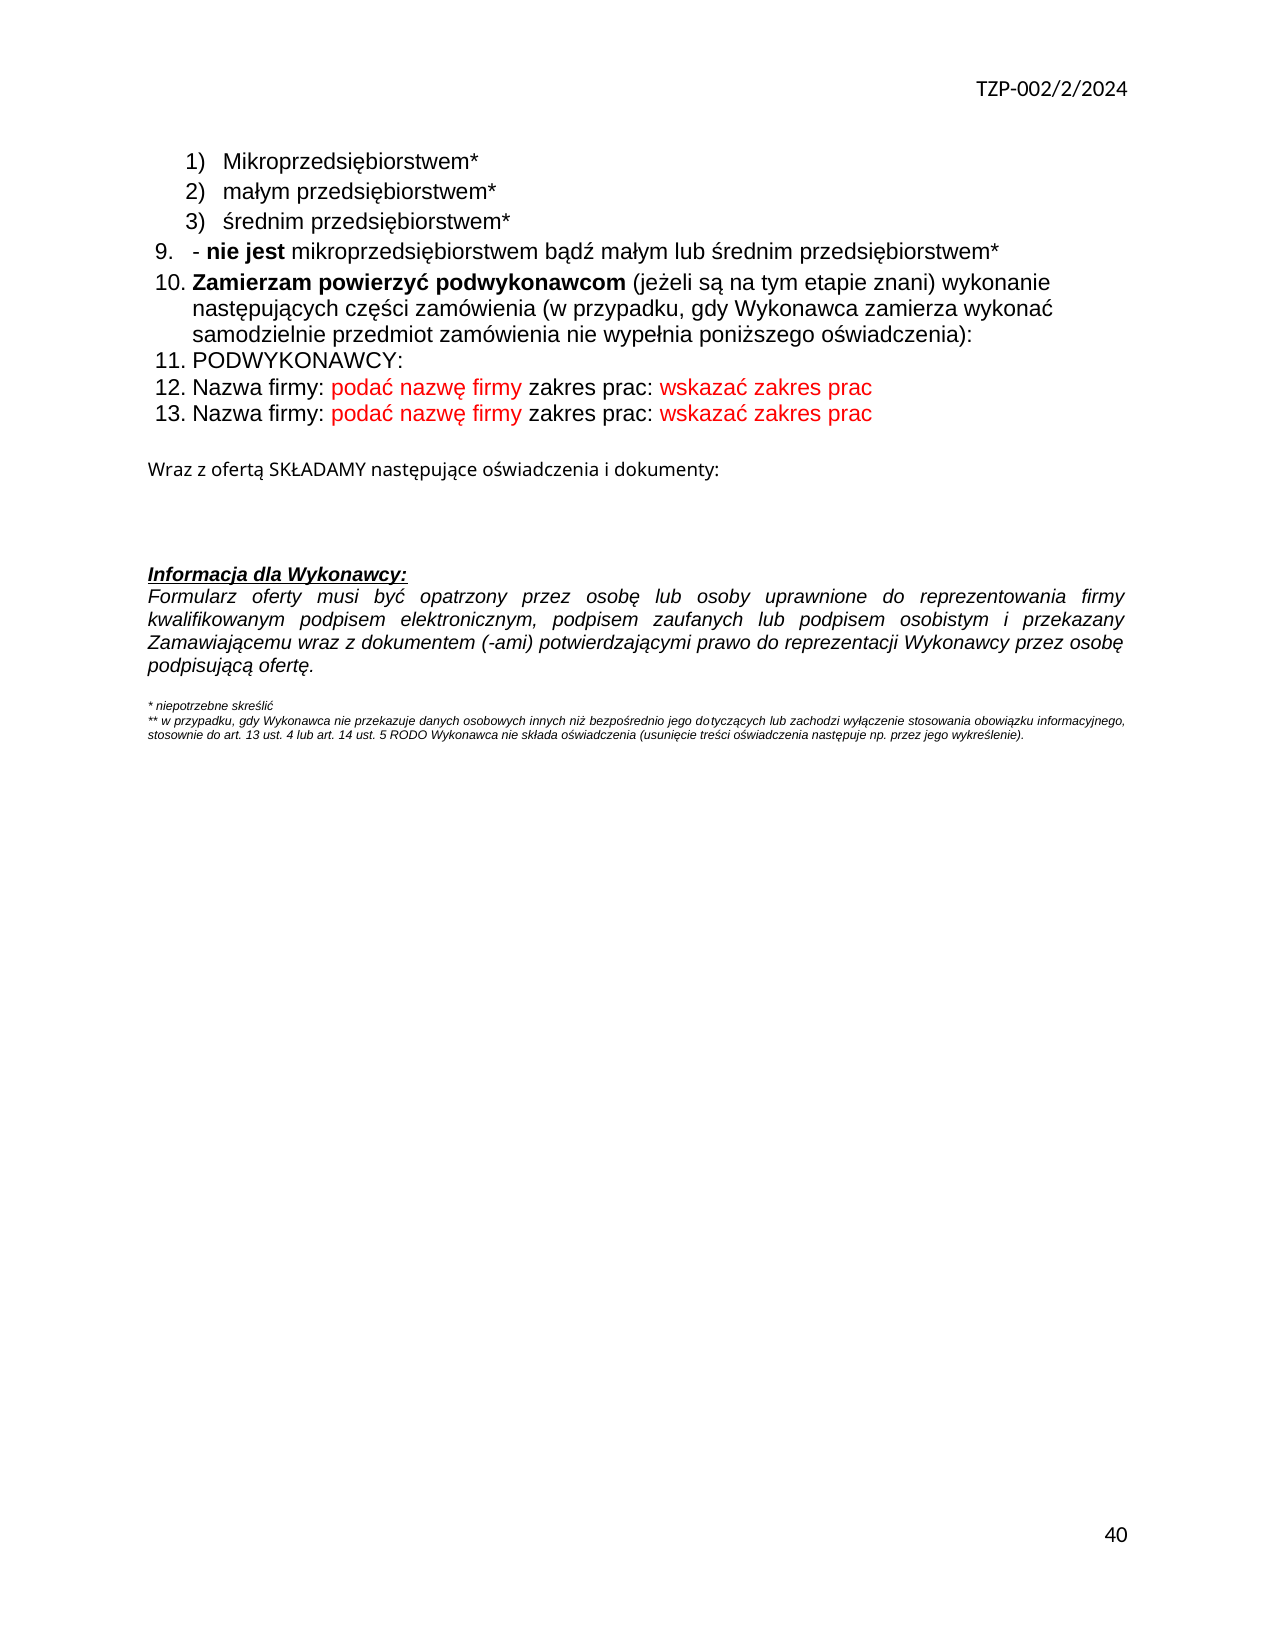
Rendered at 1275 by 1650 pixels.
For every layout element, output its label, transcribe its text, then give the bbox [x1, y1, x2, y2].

list średnim przedsiębiorstwem* [185, 208, 1127, 234]
list - nie jest mikroprzedsiębiorstwem bądź małym lub średnim przedsiębiorstwem* [154, 238, 1127, 264]
text Formularz oferty musi być opatrzony przez osobę lub osoby uprawnione do reprezentowania firmy kwalifikowanym podpisem elektronicznym, podpisem zaufanych lub podpisem osobistym i przekazany Zamawiającemu wraz z dokumentem (-ami) potwierdzającymi prawo do reprezentacji Wykonawcy przez osobę podpisującą ofertę. [148, 585, 1127, 676]
list małym przedsiębiorstwem* [185, 178, 1127, 204]
text * niepotrzebne skreślić [148, 699, 1127, 713]
list Nazwa firmy: podać nazwę firmy zakres prac: wskazać zakres prac [154, 374, 1127, 400]
list PODWYKONAWCY: [154, 347, 1127, 374]
list Mikroprzedsiębiorstwem* [185, 148, 1127, 174]
text ** w przypadku, gdy Wykonawca nie przekazuje danych osobowych innych niż bezpośrednio jego dotyczących lub zachodzi wyłączenie stosowania obowiązku informacyjnego, stosownie do art. 13 ust. 4 lub art. 14 ust. 5 RODO Wykonawca nie składa oświadczenia (usunięcie treści oświadczenia następuje np. przez jego wykreślenie). [148, 713, 1127, 742]
text Wraz z ofertą SKŁADAMY następujące oświadczenia i dokumenty: [148, 456, 1127, 481]
text Informacja dla Wykonawcy: [148, 566, 1127, 585]
list Zamierzam powierzyć podwykonawcom (jeżeli są na tym etapie znani) wykonanie następujących części zamówienia (w przypadku, gdy Wykonawca zamierza wykonać samodzielnie przedmiot zamówienia nie wypełnia poniższego oświadczenia): [154, 268, 1127, 347]
list Nazwa firmy: podać nazwę firmy zakres prac: wskazać zakres prac [154, 400, 1127, 427]
